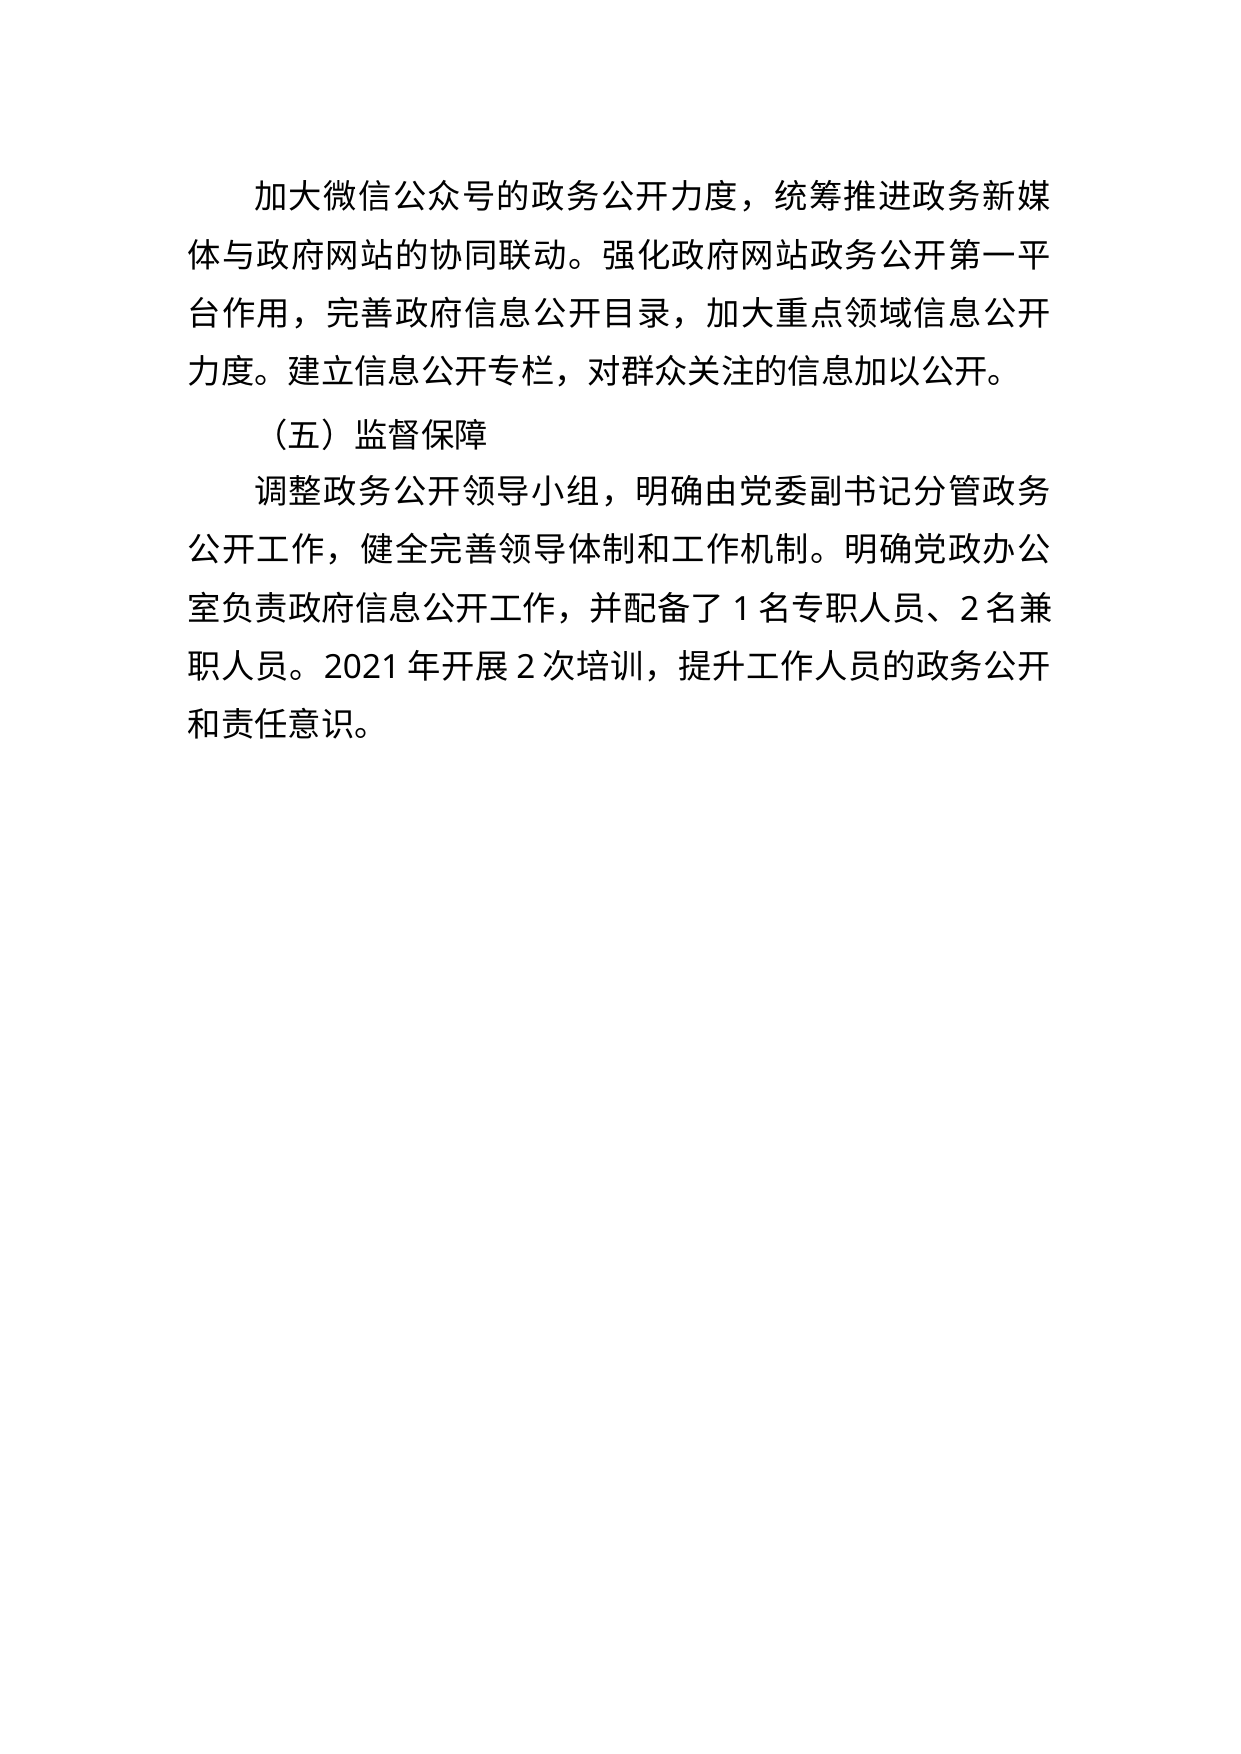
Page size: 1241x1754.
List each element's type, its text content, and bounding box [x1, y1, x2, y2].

text 加大微信公众号的政务公开力度，统筹推进政务新媒体与政府网站的协同联动。强化政府网站政务公开第一平台作用，完善政府信息公开目录，加大重点领域信息公开力度。建立信息公开专栏，对群众关注的信息加以公开。 [187, 162, 1053, 395]
text （五）监督保障 [187, 395, 1053, 457]
text 调整政务公开领导小组，明确由党委副书记分管政务公开工作，健全完善领导体制和工作机制。明确党政办公室负责政府信息公开工作，并配备了1名专职人员、2名兼职人员。2021年开展2次培训，提升工作人员的政务公开和责任意识。 [187, 457, 1053, 748]
